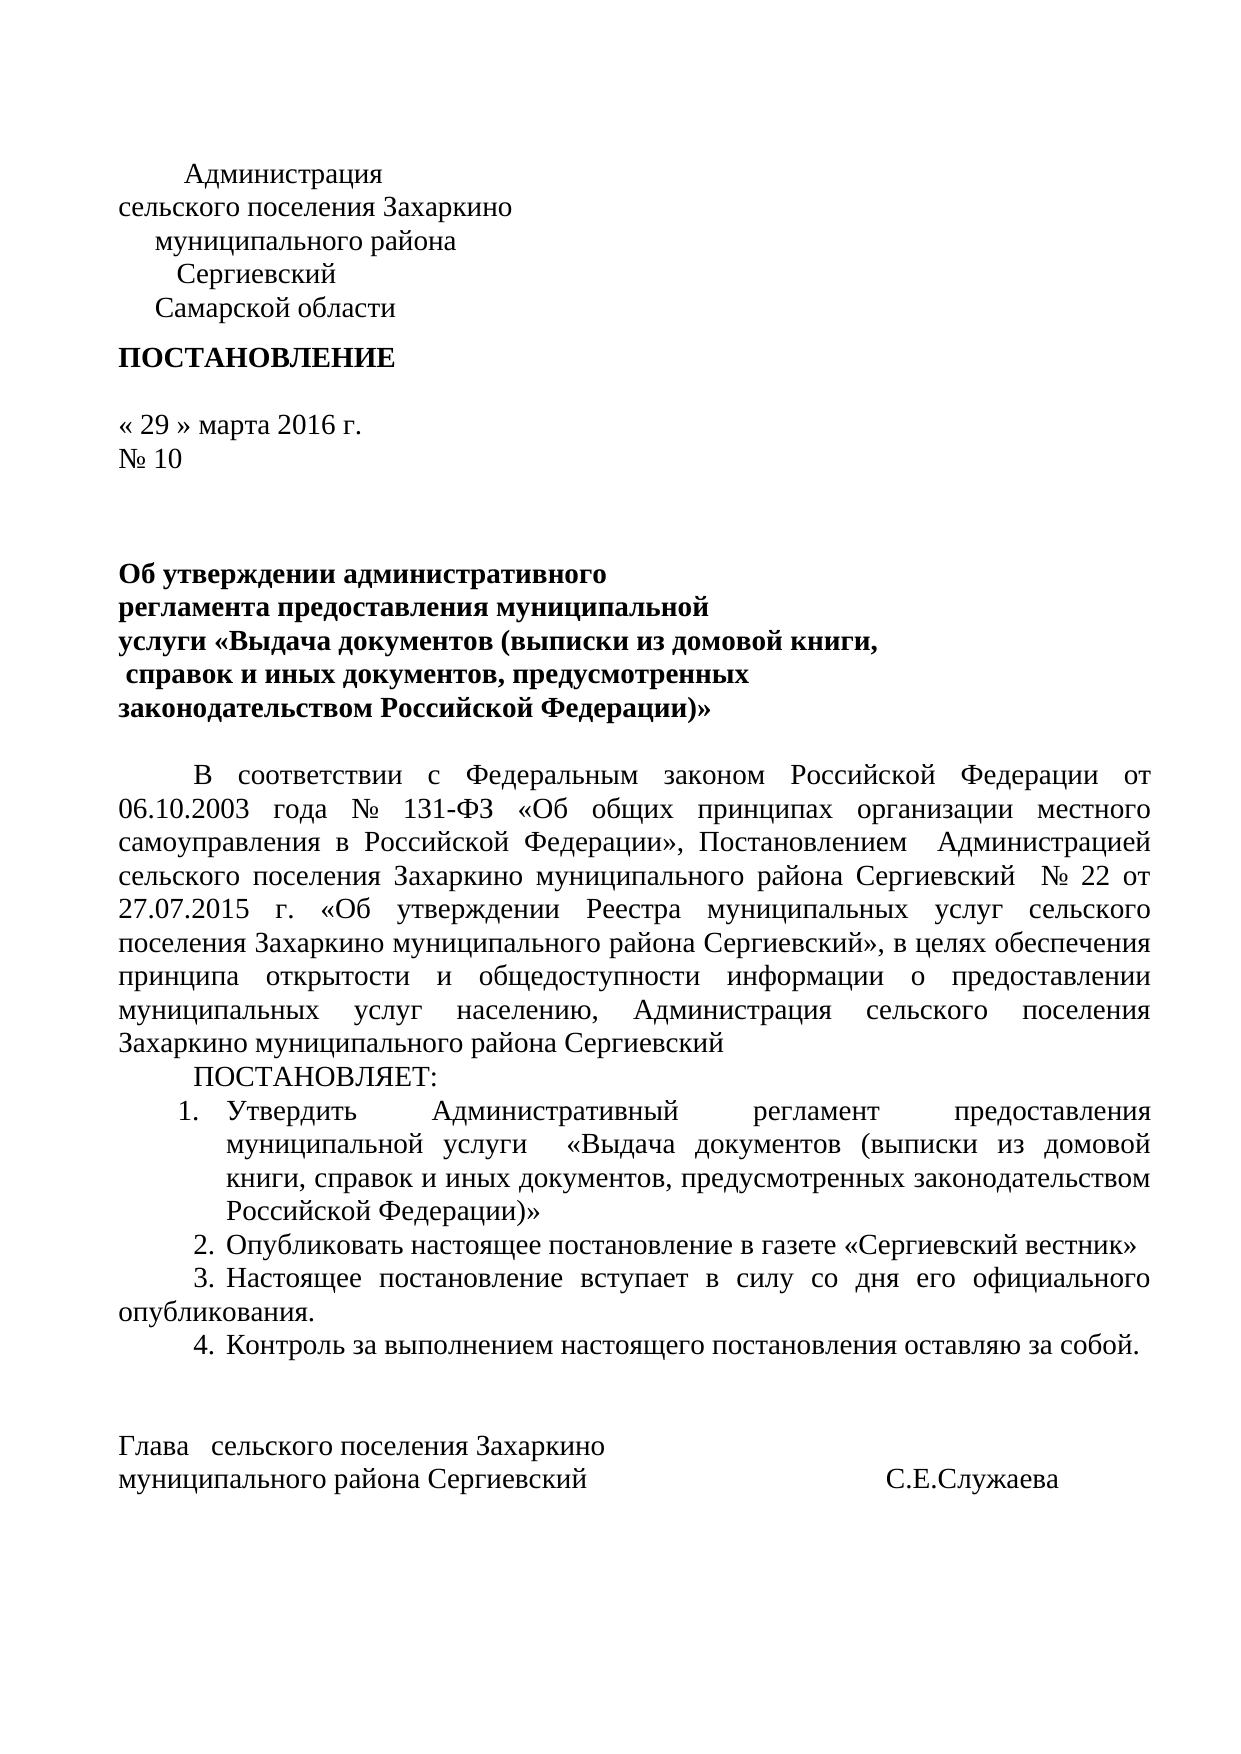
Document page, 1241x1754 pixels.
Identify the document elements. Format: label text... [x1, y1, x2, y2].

text ПОСТАНОВЛЕНИЕ [118, 340, 1152, 374]
list Опубликовать настоящее постановление в газете «Сергиевский вестник» [118, 1227, 1152, 1260]
text муниципального района Сергиевский С.Е.Служаева [118, 1462, 1152, 1495]
text ПОСТАНОВЛЯЕТ: [118, 1059, 1152, 1093]
text муниципального района [118, 223, 1152, 256]
text услуги «Выдача документов (выписки из домовой книги, [118, 623, 1152, 657]
text Об утверждении административного [118, 556, 1152, 589]
text Глава сельского поселения Захаркино [118, 1428, 1152, 1462]
text В соответствии с Федеральным законом Российской Федерации от 06.10.2003 года № 131-ФЗ «Об общих принципах организации местного самоуправления в Российской Федерации», Постановлением Администрацией сельского поселения Захаркино муниципального района Сергиевский № 22 от 27.07.2015 г. «Об утверждении Реестра муниципальных услуг сельского поселения Захаркино муниципального района Сергиевский», в целях обеспечения принципа открытости и общедоступности информации о предоставлении муниципальных услуг населению, Администрация сельского поселения Захаркино муниципального района Сергиевский [118, 757, 1152, 1059]
text Самарской области [118, 290, 1152, 323]
text № 10 [118, 441, 1152, 474]
list Настоящее постановление вступает в силу со дня его официального опубликования. [118, 1260, 1152, 1327]
text Администрация [118, 156, 1152, 189]
list Утвердить Административный регламент предоставления муниципальной услуги «Выдача документов (выписки из домовой книги, справок и иных документов, предусмотренных законодательством Российской Федерации)» [177, 1093, 1152, 1227]
text « 29 » марта 2016 г. [118, 407, 1152, 441]
text сельского поселения Захаркино [118, 189, 1152, 223]
text законодательством Российской Федерации)» [118, 690, 1152, 724]
list Контроль за выполнением настоящего постановления оставляю за собой. [118, 1327, 1152, 1361]
text справок и иных документов, предусмотренных [118, 657, 1152, 690]
text регламента предоставления муниципальной [118, 589, 1152, 623]
text Сергиевский [118, 256, 1152, 290]
